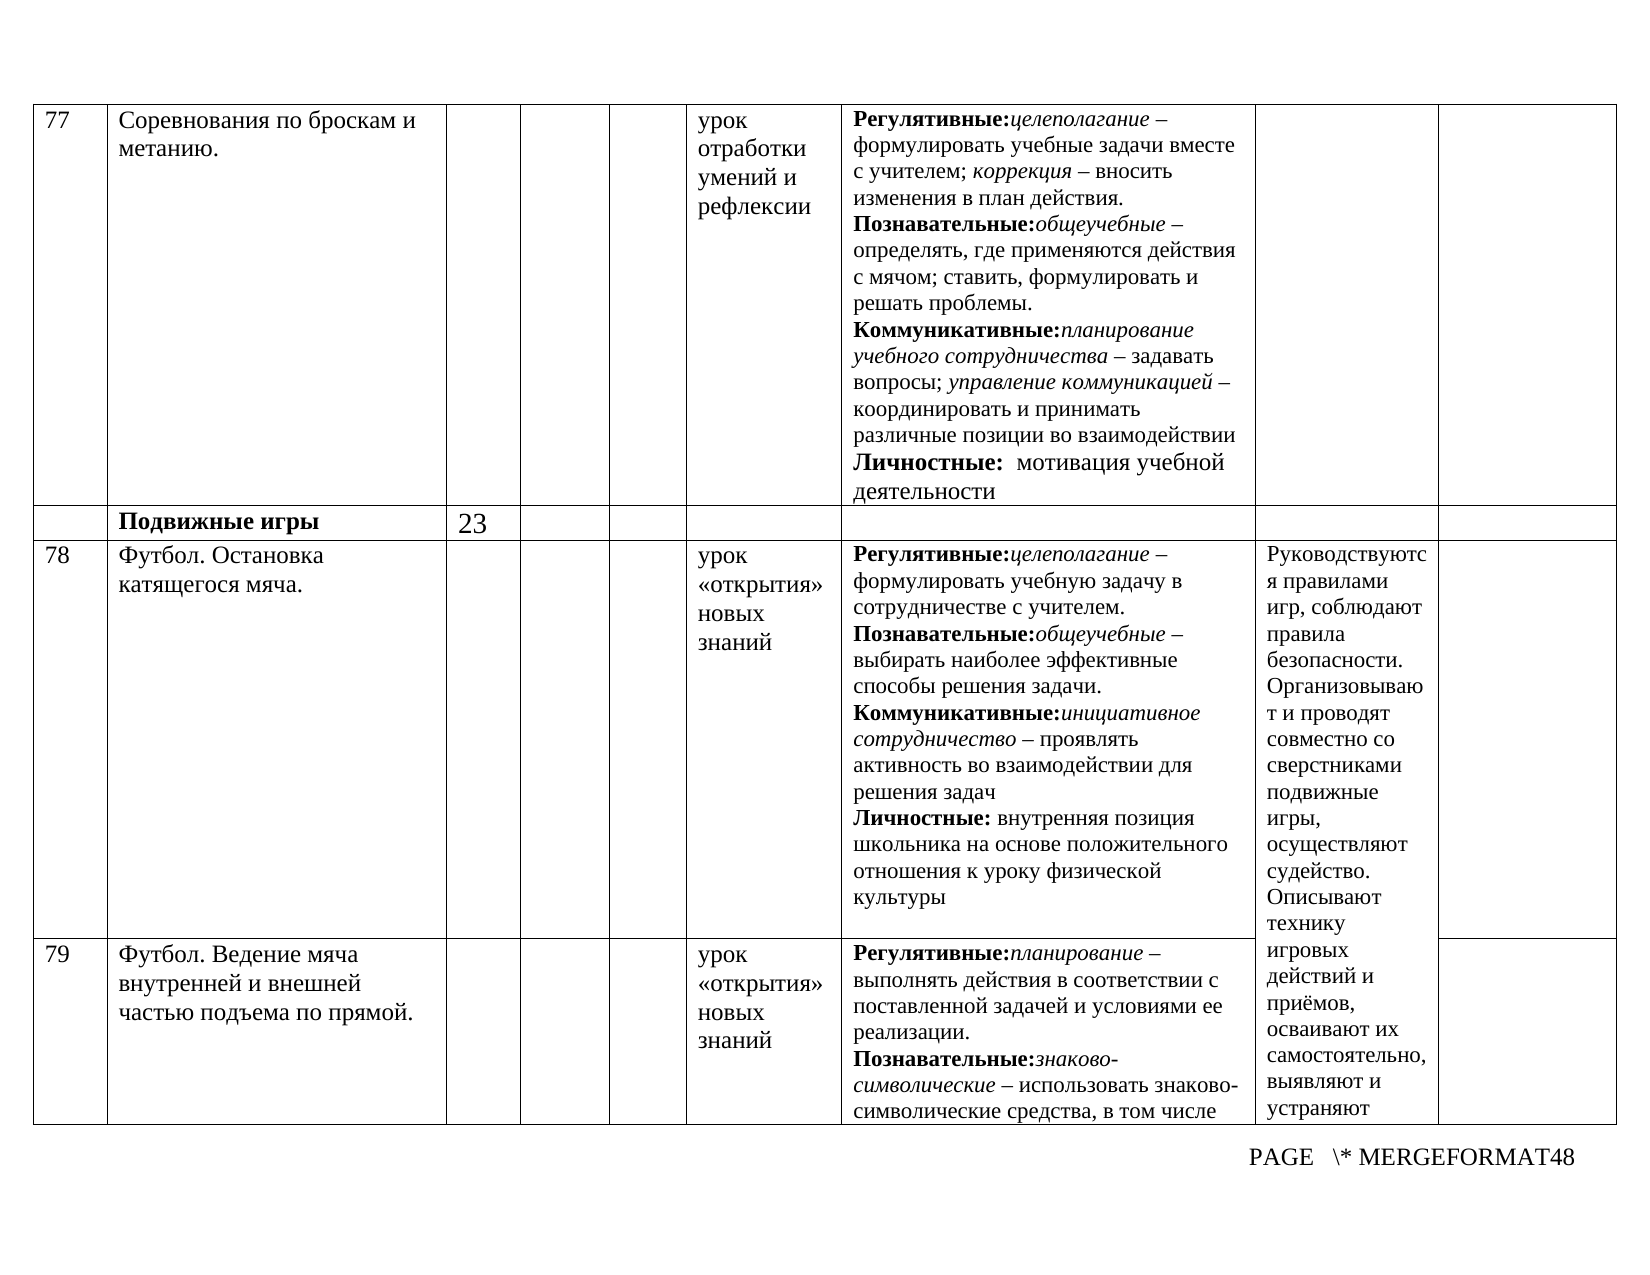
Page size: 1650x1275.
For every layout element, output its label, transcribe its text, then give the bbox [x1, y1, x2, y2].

table_cell [610, 105, 686, 505]
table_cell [108, 939, 446, 1124]
table_cell 23 [447, 506, 520, 539]
table_cell [842, 506, 1255, 539]
table_cell Регулятивные:целеполагание – формулировать учебную задачу в сотрудничестве с учителем. Познавательные:общеучебные – выбирать наиболее эффективные способы решения задачи. Коммуникативные:инициативное сотрудничество – проявлять активность во взаимодействии для решения задач Личностные: внутренняя позиция школьника на основе положительного отношения к уроку физической культуры [842, 541, 1255, 938]
table_cell [610, 939, 686, 1124]
table_cell [1439, 506, 1616, 539]
table_cell [521, 506, 609, 539]
table_cell Соревнования по броскам и метанию. [108, 105, 446, 505]
table_cell Подвижные игры [108, 506, 446, 539]
table_cell [610, 506, 686, 539]
table_cell Регулятивные:целеполагание – формулировать учебные задачи вместе с учителем; коррекция – вносить изменения в план действия. Познавательные:общеучебные – определять, где применяются действия с мячом; ставить, формулировать и решать проблемы. Коммуникативные:планирование учебного сотрудничества – задавать вопросы; управление коммуникацией – координировать и принимать различные позиции во взаимодействии Личностные: мотивация учебной деятельности [842, 105, 1255, 505]
table_cell 79 [34, 939, 107, 1124]
table_cell [610, 541, 686, 938]
table_cell [1439, 939, 1616, 1124]
table_cell [1439, 105, 1616, 505]
table_cell Футбол. Остановка катящегося мяча. [108, 541, 446, 938]
table_cell 77 [34, 105, 107, 505]
table_cell 78 [34, 541, 107, 938]
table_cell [842, 939, 1255, 1124]
table_cell [1256, 506, 1438, 539]
table_cell [447, 105, 520, 505]
table_cell [521, 105, 609, 505]
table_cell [687, 105, 841, 505]
table_cell Руководствуются правилами игр, соблюдают правила безопасности. Организовывают и проводят совместно со сверстниками подвижные игры, осуществляют судейство. Описывают технику игровых действий и приёмов, осваивают их самостоятельно, выявляют и устраняют типичные ошибки. Взаимодействуют со сверстниками в процессе совместной игровой деятельности. Овладение элементарными умениями в ловле, бросках, передачах и ведении мяча. Ловля, передача, броски и ведение мяча индивидуально, в парах, стоя на месте и в шаге. Ловля и передача мяча в движении. Броски в цель (кольцо, щит, мишень, обруч). Ведение мяча (правой, левой рукой) в движении по прямой (шагом и бегом). Закрепление и совершенствование держания, ловли, передачи, броска и ведения мяча и развитие способностей к дифференцированию параметров движений, реакции, ориентированию в пространстве. Подвижные игры «Играй, играй, мяч не теряй», «Мяч водящему», «У кого меньше мячей», «Школа мяча», «Мяч в корзину», «Попади в обруч». Используют действия данных подвижных игр для развития координационных и кондиционных способностей. Применяют правила подбора одежды для занятий на открытом воздухе. Используют подвижные игры для активного отдыха. Применяют правила подбора одежды для занятий на открытом воздухе. [1256, 541, 1438, 1124]
table_cell урок «открытия» новых знаний [687, 541, 841, 938]
table_cell [1439, 541, 1616, 938]
table_cell [447, 939, 520, 1124]
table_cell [687, 939, 841, 1124]
table_cell [521, 939, 609, 1124]
table_cell [447, 541, 520, 938]
table_cell [521, 541, 609, 938]
table_cell [34, 506, 107, 539]
table_cell [687, 506, 841, 539]
